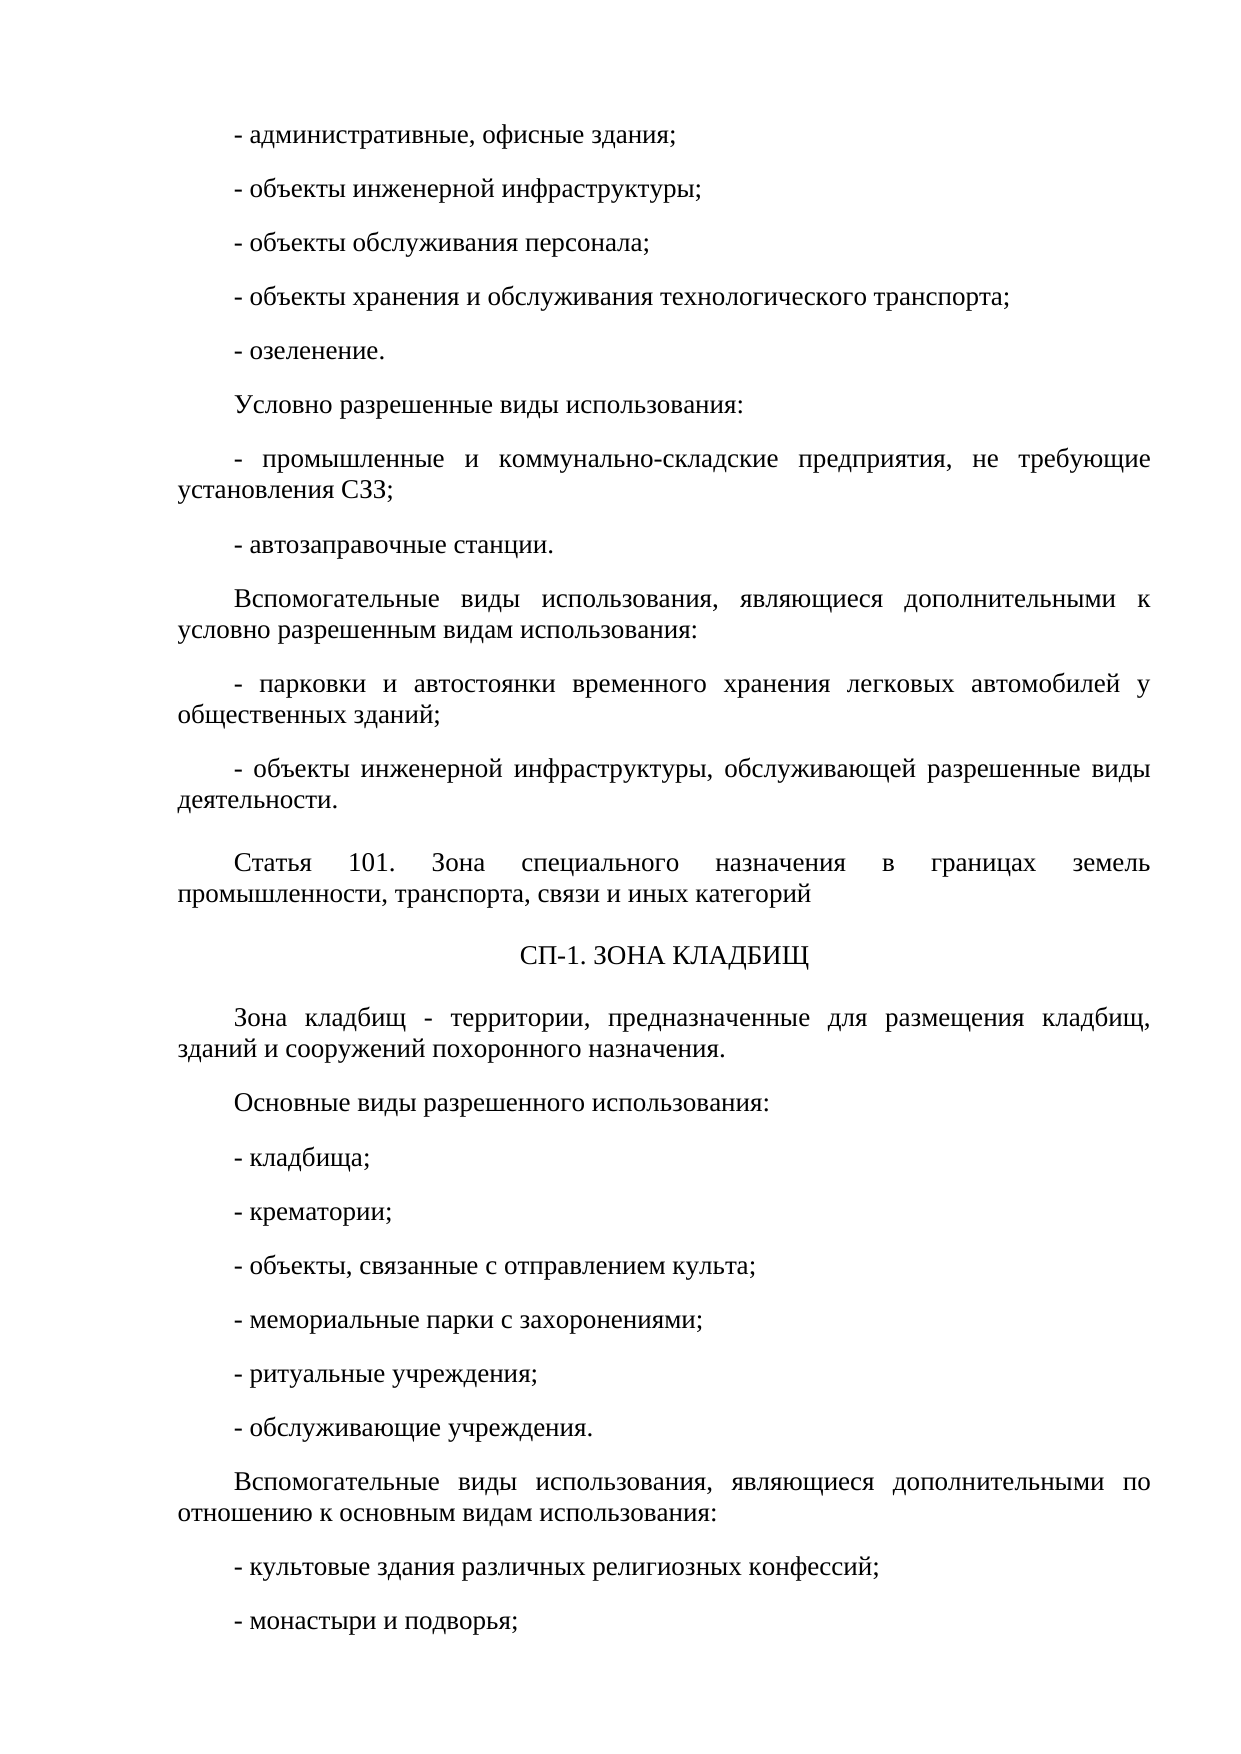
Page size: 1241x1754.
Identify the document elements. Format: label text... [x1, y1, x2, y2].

text Статья 101. Зона специального назначения в границах земель промышленности, транспорта, связи и иных категорий [177, 846, 1152, 908]
text - монастыри и подворья; [177, 1604, 1152, 1635]
text Основные виды разрешенного использования: [177, 1087, 1152, 1118]
text - кладбища; [177, 1141, 1152, 1172]
text - объекты обслуживания персонала; [177, 226, 1152, 257]
text Зона кладбищ - территории, предназначенные для размещения кладбищ, зданий и сооружений похоронного назначения. [177, 1001, 1152, 1064]
text - обслуживающие учреждения. [177, 1411, 1152, 1442]
text - автозаправочные станции. [177, 528, 1152, 559]
text - промышленные и коммунально-складские предприятия, не требующие установления СЗЗ; [177, 442, 1152, 505]
text - ритуальные учреждения; [177, 1357, 1152, 1388]
text - объекты инженерной инфраструктуры, обслуживающей разрешенные виды деятельности. [177, 752, 1152, 814]
text СП-1. ЗОНА КЛАДБИЩ [177, 939, 1152, 970]
text Условно разрешенные виды использования: [177, 388, 1152, 419]
text - озеленение. [177, 334, 1152, 366]
text - объекты, связанные с отправлением культа; [177, 1249, 1152, 1280]
text - объекты инженерной инфраструктуры; [177, 172, 1152, 203]
text Вспомогательные виды использования, являющиеся дополнительными по отношению к основным видам использования: [177, 1465, 1152, 1527]
text - культовые здания различных религиозных конфессий; [177, 1550, 1152, 1581]
text - административные, офисные здания; [177, 118, 1152, 149]
text Вспомогательные виды использования, являющиеся дополнительными к условно разрешенным видам использования: [177, 582, 1152, 644]
text - объекты хранения и обслуживания технологического транспорта; [177, 280, 1152, 311]
text - крематории; [177, 1195, 1152, 1226]
text - парковки и автостоянки временного хранения легковых автомобилей у общественных зданий; [177, 667, 1152, 729]
text - мемориальные парки с захоронениями; [177, 1303, 1152, 1334]
